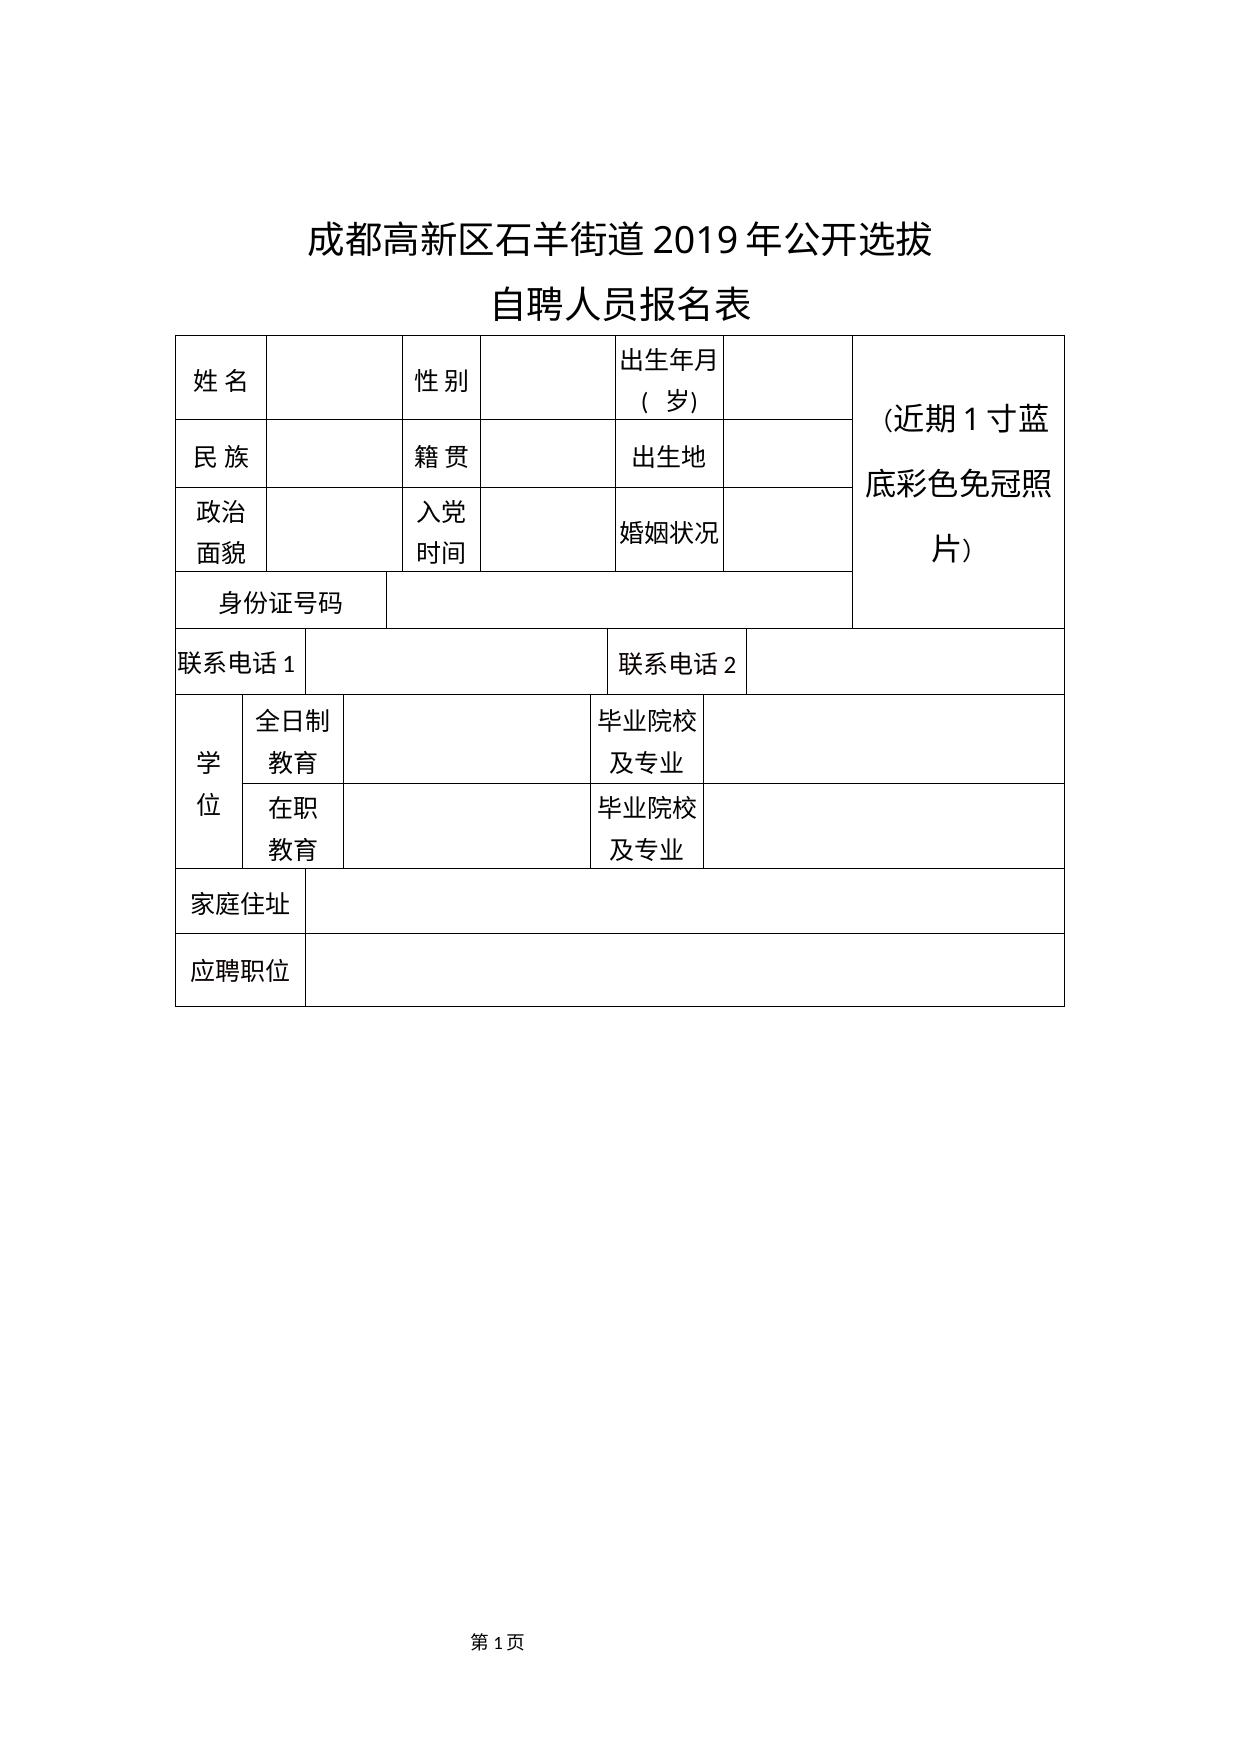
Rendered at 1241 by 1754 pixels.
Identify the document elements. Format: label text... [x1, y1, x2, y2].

table_cell [747, 629, 1064, 694]
table_header [724, 336, 852, 419]
table_header （近期1寸蓝底彩色免冠照片） [853, 336, 1064, 628]
table_cell [481, 420, 615, 487]
table_cell 毕业院校及专业 [591, 695, 703, 783]
table_cell 籍 贯 [403, 420, 480, 487]
table_cell [267, 488, 402, 571]
table_cell 家庭住址 [176, 869, 305, 932]
table_cell 民 族 [176, 420, 266, 487]
table_cell 毕业院校及专业 [591, 784, 703, 867]
table_cell 联系电话1 [176, 629, 305, 694]
table_cell 身份证号码 [176, 572, 386, 628]
text 成都高新区石羊街道2019年公开选拔 [187, 205, 1053, 270]
table_cell [344, 695, 590, 783]
table_cell [704, 784, 1064, 867]
table_cell 入党 时间 [403, 488, 480, 571]
text 自聘人员报名表 [187, 270, 1053, 335]
table_cell [724, 420, 852, 487]
table_cell [724, 488, 852, 571]
table_cell [344, 784, 590, 867]
table_header 姓 名 [176, 336, 266, 419]
table_header [267, 336, 402, 419]
table_cell [481, 488, 615, 571]
table_cell 在职 教育 [243, 784, 343, 867]
table_cell [704, 695, 1064, 783]
table_cell [387, 572, 852, 628]
table_cell [306, 629, 607, 694]
table_cell 学 位 [176, 695, 242, 867]
table_cell [306, 869, 1064, 932]
table_header 出生年月 ( 岁) [616, 336, 723, 419]
table_cell 应聘职位 [176, 934, 305, 1006]
table_cell 出生地 [616, 420, 723, 487]
table_header [481, 336, 615, 419]
table_cell 联系电话2 [608, 629, 746, 694]
table_cell [267, 420, 402, 487]
table_cell [306, 934, 1064, 1006]
table_cell 婚姻状况 [616, 488, 723, 571]
table_cell 全日制教育 [243, 695, 343, 783]
table_header 性 别 [403, 336, 480, 419]
table_cell 政治 面貌 [176, 488, 266, 571]
